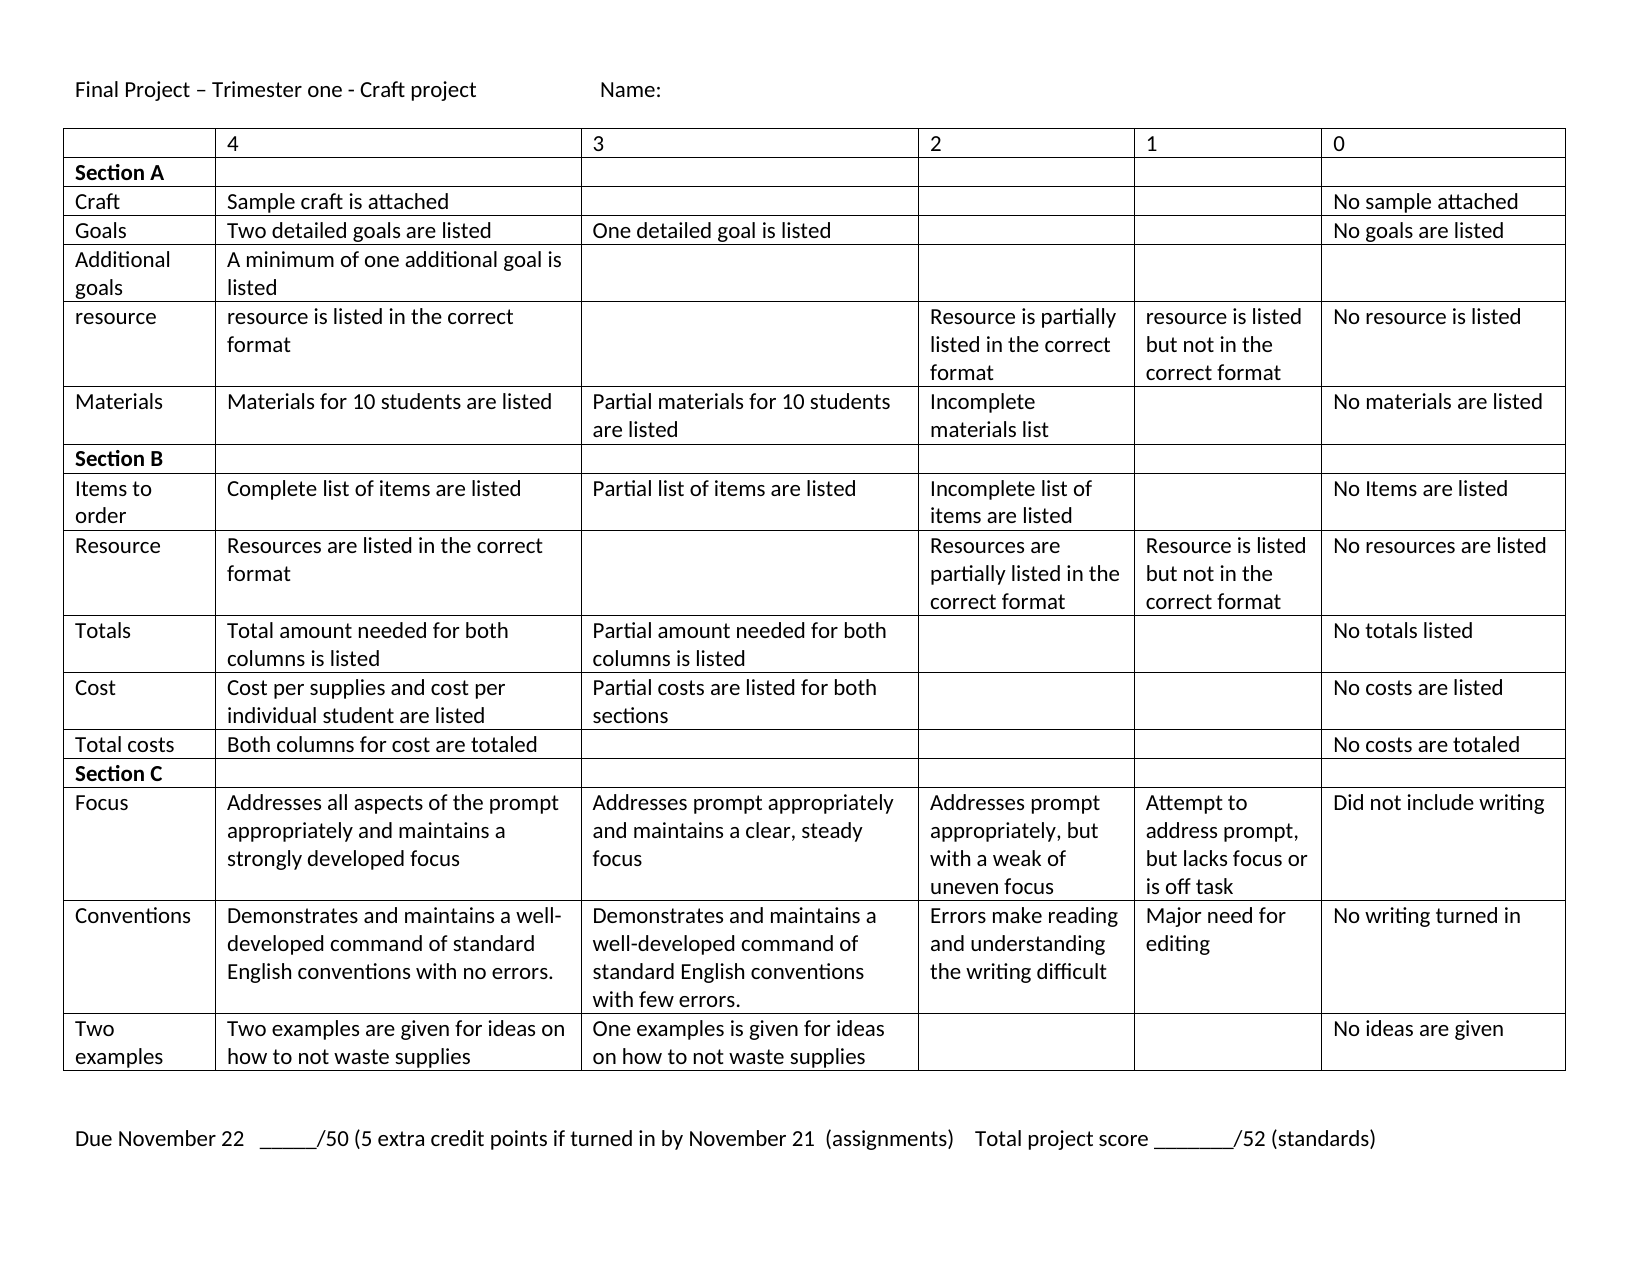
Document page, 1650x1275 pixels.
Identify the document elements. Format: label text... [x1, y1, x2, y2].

table_cell [1322, 245, 1565, 301]
table_header 1 [1135, 129, 1321, 157]
table_cell Resources are listed in the correct format [216, 531, 581, 615]
table_cell resource [64, 302, 215, 386]
table_cell [919, 1014, 1134, 1070]
table_cell Both columns for cost are totaled [216, 730, 581, 758]
table_cell Did not include writing [1322, 788, 1565, 900]
table_cell [919, 158, 1134, 186]
table_cell Resource [64, 531, 215, 615]
table_cell [1135, 158, 1321, 186]
table_cell [1135, 245, 1321, 301]
table_cell Addresses prompt appropriately, but with a weak of uneven focus [919, 788, 1134, 900]
table_cell Totals [64, 616, 215, 672]
table_cell Materials [64, 387, 215, 443]
table_cell [216, 759, 581, 787]
table_cell [1135, 474, 1321, 530]
text Final Project – Trimester one - Craft project Name: [75, 75, 1575, 103]
table_cell [582, 302, 918, 386]
table_cell [1135, 673, 1321, 729]
table_cell Additional goals [64, 245, 215, 301]
table_cell [919, 730, 1134, 758]
table_cell resource is listed in the correct format [216, 302, 581, 386]
table_cell [1135, 387, 1321, 443]
table_cell Section C [64, 759, 215, 787]
table_cell [919, 216, 1134, 244]
table_cell Goals [64, 216, 215, 244]
table_cell Addresses prompt appropriately and maintains a clear, steady focus [582, 788, 918, 900]
table_cell Cost per supplies and cost per individual student are listed [216, 673, 581, 729]
table_cell Incomplete materials list [919, 387, 1134, 443]
table_cell Cost [64, 673, 215, 729]
table_cell Two examples are given for ideas on how to not waste supplies [216, 1014, 581, 1070]
table_cell Complete list of items are listed [216, 474, 581, 530]
table_header [64, 129, 215, 157]
table_cell A minimum of one additional goal is listed [216, 245, 581, 301]
table_cell No sample attached [1322, 187, 1565, 215]
table_cell No costs are totaled [1322, 730, 1565, 758]
table_cell [1322, 158, 1565, 186]
table_cell [216, 158, 581, 186]
table_cell No totals listed [1322, 616, 1565, 672]
table_header 2 [919, 129, 1134, 157]
table_cell Two examples [64, 1014, 215, 1070]
table_cell Demonstrates and maintains a well-developed command of standard English conventions with no errors. [216, 901, 581, 1013]
table_cell Partial amount needed for both columns is listed [582, 616, 918, 672]
table_cell [1135, 187, 1321, 215]
table_cell Attempt to address prompt, but lacks focus or is off task [1135, 788, 1321, 900]
table_cell [1135, 759, 1321, 787]
table_cell Incomplete list of items are listed [919, 474, 1134, 530]
table_cell [1135, 216, 1321, 244]
table_cell Major need for editing [1135, 901, 1321, 1013]
text Due November 22 _____/50 (5 extra credit points if turned in by November 21 (assignments) Total project score _______/52 (standards) [75, 1124, 1575, 1152]
table_cell Focus [64, 788, 215, 900]
table_cell [1135, 445, 1321, 473]
table_cell Resource is partially listed in the correct format [919, 302, 1134, 386]
table_cell [582, 245, 918, 301]
table_cell Errors make reading and understanding the writing difficult [919, 901, 1134, 1013]
table_cell No goals are listed [1322, 216, 1565, 244]
table_cell [919, 245, 1134, 301]
table_cell Resource is listed but not in the correct format [1135, 531, 1321, 615]
table_cell resource is listed but not in the correct format [1135, 302, 1321, 386]
table_cell Sample craft is attached [216, 187, 581, 215]
table_cell Total amount needed for both columns is listed [216, 616, 581, 672]
table_cell No Items are listed [1322, 474, 1565, 530]
table_cell [582, 187, 918, 215]
table_cell Demonstrates and maintains a well-developed command of standard English conventions with few errors. [582, 901, 918, 1013]
table_cell [1322, 759, 1565, 787]
table_cell Total costs [64, 730, 215, 758]
table_cell [582, 759, 918, 787]
table_cell [582, 730, 918, 758]
table_header 4 [216, 129, 581, 157]
table_cell Addresses all aspects of the prompt appropriately and maintains a strongly developed focus [216, 788, 581, 900]
table_cell Materials for 10 students are listed [216, 387, 581, 443]
table_cell Conventions [64, 901, 215, 1013]
table_cell No materials are listed [1322, 387, 1565, 443]
table_cell One examples is given for ideas on how to not waste supplies [582, 1014, 918, 1070]
table_cell No resources are listed [1322, 531, 1565, 615]
table_cell Partial list of items are listed [582, 474, 918, 530]
table_cell Craft [64, 187, 215, 215]
table_cell [1322, 445, 1565, 473]
table_cell [582, 158, 918, 186]
table_cell Resources are partially listed in the correct format [919, 531, 1134, 615]
table_cell Two detailed goals are listed [216, 216, 581, 244]
table_cell [216, 445, 581, 473]
table_cell No resource is listed [1322, 302, 1565, 386]
table_cell [1135, 616, 1321, 672]
table_cell [919, 759, 1134, 787]
table_header 0 [1322, 129, 1565, 157]
table_cell [1135, 1014, 1321, 1070]
table_cell [919, 445, 1134, 473]
table_cell [582, 445, 918, 473]
table_cell No costs are listed [1322, 673, 1565, 729]
table_cell No writing turned in [1322, 901, 1565, 1013]
table_cell Section A [64, 158, 215, 186]
table_cell [582, 531, 918, 615]
table_cell Partial materials for 10 students are listed [582, 387, 918, 443]
table_cell [1135, 730, 1321, 758]
table_cell No ideas are given [1322, 1014, 1565, 1070]
table_cell Section B [64, 445, 215, 473]
table_header 3 [582, 129, 918, 157]
table_cell Items to order [64, 474, 215, 530]
table_cell [919, 187, 1134, 215]
table_cell [919, 616, 1134, 672]
table_cell One detailed goal is listed [582, 216, 918, 244]
table_cell [919, 673, 1134, 729]
table_cell Partial costs are listed for both sections [582, 673, 918, 729]
